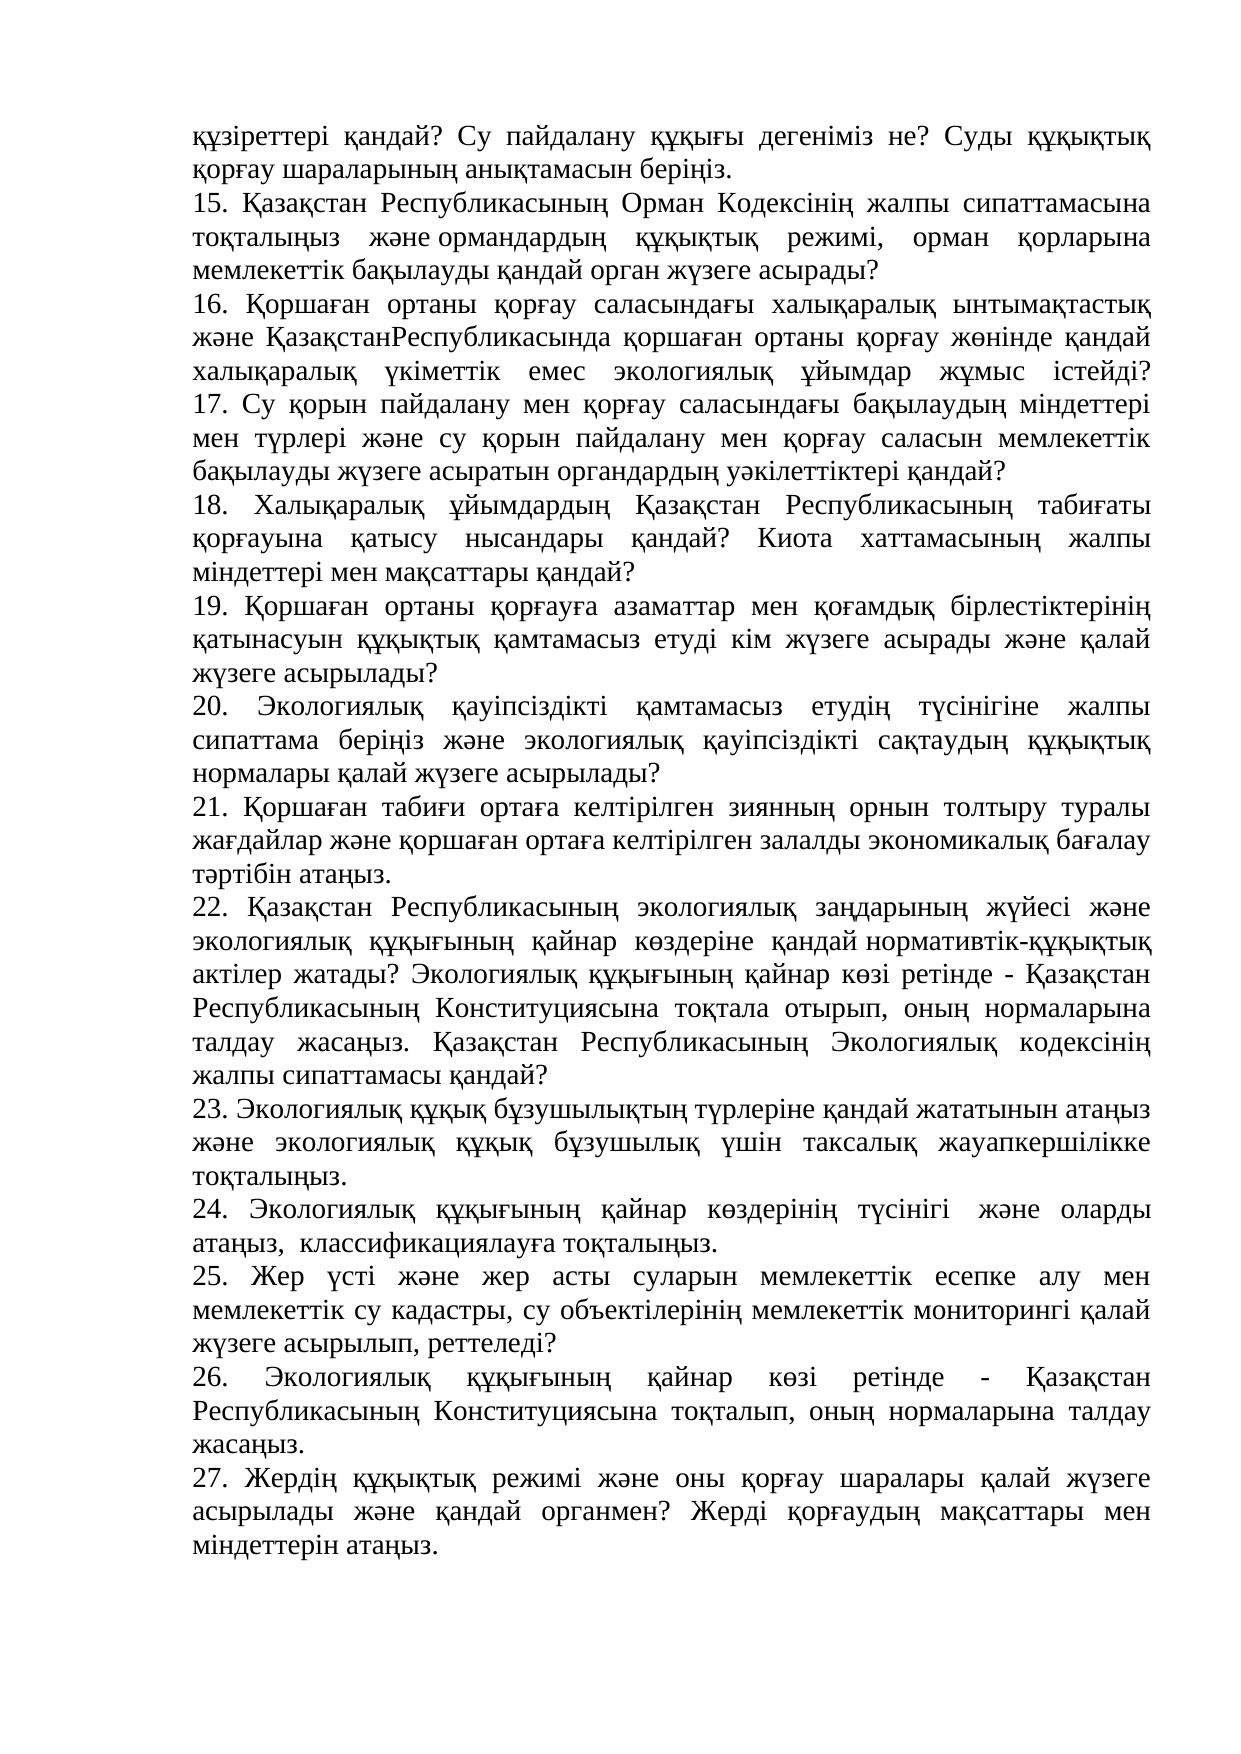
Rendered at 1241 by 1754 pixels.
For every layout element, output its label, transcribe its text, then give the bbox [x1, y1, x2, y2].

list 16. Қоршаған ортаны қорғау саласындағы халықаралық ынтымақтастық және ҚазақстанРеспубликасында қоршаған ортаны қорғау жөнінде қандай халықаралық үкіметтік емес экологиялық ұйымдар жұмыс істейді? 17. Су қорын пайдалану мен қорғау саласындағы бақылаудың мiндеттерi мен түрлерi және су қорын пайдалану мен қорғау саласын мемлекеттiк бақылауды жүзеге асыратын органдардың уәкілеттіктері қандай? [192, 286, 1152, 487]
list 26. Экологиялық құқығының қайнар көзі ретінде - Қазақстан Республикасының Конституциясына тоқталып, оның нормаларына талдау жасаңыз. [192, 1359, 1152, 1460]
list 20. Экологиялық қауіпсіздікті қамтамасыз етудің түсінігіне жалпы сипаттама беріңіз және экологиялық қауіпсіздікті сақтаудың құқықтық нормалары қалай жүзеге асырылады? [192, 688, 1152, 789]
list 19. Қоршаған ортаны қорғауға азаматтар мен қоғамдық бірлестіктерінің қатынасуын құқықтық қамтамасыз етуді кім жүзеге асырады және қалай жүзеге асырылады? [192, 588, 1152, 688]
list 18. Халықаралық ұйымдардың Қазақстан Республикасының табиғаты қорғауына қатысу нысандары қандай? Киота хаттамасының жалпы міндеттері мен мақсаттары қандай? [192, 487, 1152, 588]
list 21. Қоршаған табиғи ортаға келтірілген зиянның орнын толтыру туралы жағдайлар және қоршаған ортаға келтірілген залалды экономикалық бағалау тәртібін атаңыз. [192, 789, 1152, 889]
list 15. Қазақстан Республикасының Орман Кодексінің жалпы сипаттамасына тоқталыңыз және ормандардың құқықтық режимі, орман қорларына мемлекеттік бақылауды қандай орган жүзеге асырады? [192, 185, 1152, 286]
list 24. Экологиялық құқығының қайнар көздерінің түсінігі және оларды атаңыз, классификациялауға тоқталыңыз. [192, 1191, 1152, 1258]
list 23. Экологиялық құқық бұзушылықтың түрлеріне қандай жататынын атаңыз және экологиялық құқық бұзушылық үшін таксалық жауапкершілікке тоқталыңыз. [192, 1091, 1152, 1191]
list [192, 118, 1152, 185]
list 25. Жер үсті және жер асты суларын мемлекеттік есепке алу мен мемлекеттік су кадастры, су объектілерінің мемлекеттік мониторингі қалай жүзеге асырылып, реттеледі? [192, 1258, 1152, 1359]
list 27. Жердің құқықтық режимі және оны қорғау шаралары қалай жүзеге асырылады және қандай органмен? Жерді қорғаудың мақсаттары мен міндеттерін атаңыз. [192, 1460, 1152, 1560]
list 22. Қазақстан Республикасының экологиялық заңдарының жүйесі және экологиялық құқығының қайнар көздеріне қандай нормативтік-құқықтық актілер жатады? Экологиялық құқығының қайнар көзі ретінде - Қазақстан Республикасының Конституциясына тоқтала отырып, оның нормаларына талдау жасаңыз. Қазақстан Республикасының Экологиялық кодексінің жалпы сипаттамасы қандай? [192, 889, 1152, 1091]
